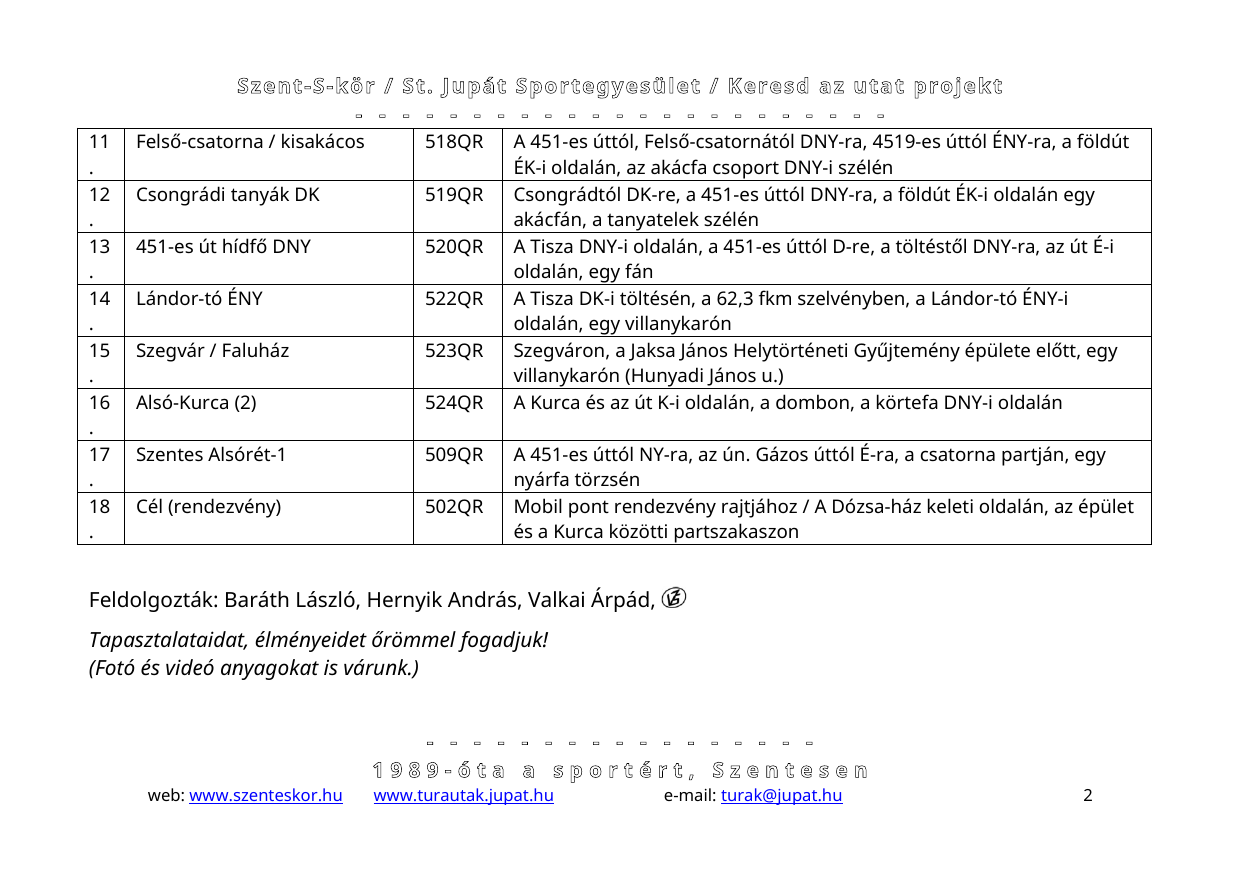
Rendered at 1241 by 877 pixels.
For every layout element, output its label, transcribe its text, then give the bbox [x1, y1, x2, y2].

table_cell 15. [78, 337, 124, 388]
table_cell Lándor-tó ÉNY [125, 285, 413, 336]
table_cell 12. [78, 181, 124, 232]
table_cell 451-es út hídfő DNY [125, 233, 413, 284]
table_cell Csongrádtól DK-re, a 451-es úttól DNY-ra, a földút ÉK-i oldalán egy akácfán, a tanyatelek szélén [503, 181, 1151, 232]
text Tapasztalataidat, élményeidet őrömmel fogadjuk! (Fotó és videó anyagokat is várunk.) [89, 625, 1152, 682]
table_cell Mobil pont rendezvény rajtjához / A Dózsa-ház keleti oldalán, az épület és a Kurca közötti partszakaszon [503, 493, 1151, 544]
table_cell Felső-csatorna / kisakácos [125, 129, 413, 180]
table_cell Szegváron, a Jaksa János Helytörténeti Gyűjtemény épülete előtt, egy villanykarón (Hunyadi János u.) [503, 337, 1151, 388]
table_cell Szegvár / Faluház [125, 337, 413, 388]
table_cell 509QR [414, 441, 502, 492]
table_cell A Tisza DK-i töltésén, a 62,3 fkm szelvényben, a Lándor-tó ÉNY-i oldalán, egy villanykarón [503, 285, 1151, 336]
table_cell Csongrádi tanyák DK [125, 181, 413, 232]
picture [661, 586, 687, 608]
table_cell A Tisza DNY-i oldalán, a 451-es úttól D-re, a töltéstől DNY-ra, az út É-i oldalán, egy fán [503, 233, 1151, 284]
table_cell A 451-es úttól, Felső-csatornától DNY-ra, 4519-es úttól ÉNY-ra, a földút ÉK-i oldalán, az akácfa csoport DNY-i szélén [503, 129, 1151, 180]
table_cell A Kurca és az út K-i oldalán, a dombon, a körtefa DNY-i oldalán [503, 389, 1151, 440]
table_cell 11. [78, 129, 124, 180]
table_cell 13. [78, 233, 124, 284]
table_cell 520QR [414, 233, 502, 284]
table_cell 523QR [414, 337, 502, 388]
table_cell 18. [78, 493, 124, 544]
table_cell 519QR [414, 181, 502, 232]
table_cell 522QR [414, 285, 502, 336]
table_cell A 451-es úttól NY-ra, az ún. Gázos úttól É-ra, a csatorna partján, egy nyárfa törzsén [503, 441, 1151, 492]
table_cell 502QR [414, 493, 502, 544]
table_cell 17. [78, 441, 124, 492]
table_cell Szentes Alsórét-1 [125, 441, 413, 492]
text Feldolgozták: Baráth László, Hernyik András, Valkai Árpád, [89, 585, 1152, 614]
table_cell Alsó-Kurca (2) [125, 389, 413, 440]
table_cell 14. [78, 285, 124, 336]
table_cell 524QR [414, 389, 502, 440]
table_cell 16. [78, 389, 124, 440]
table_cell 518QR [414, 129, 502, 180]
table_cell Cél (rendezvény) [125, 493, 413, 544]
